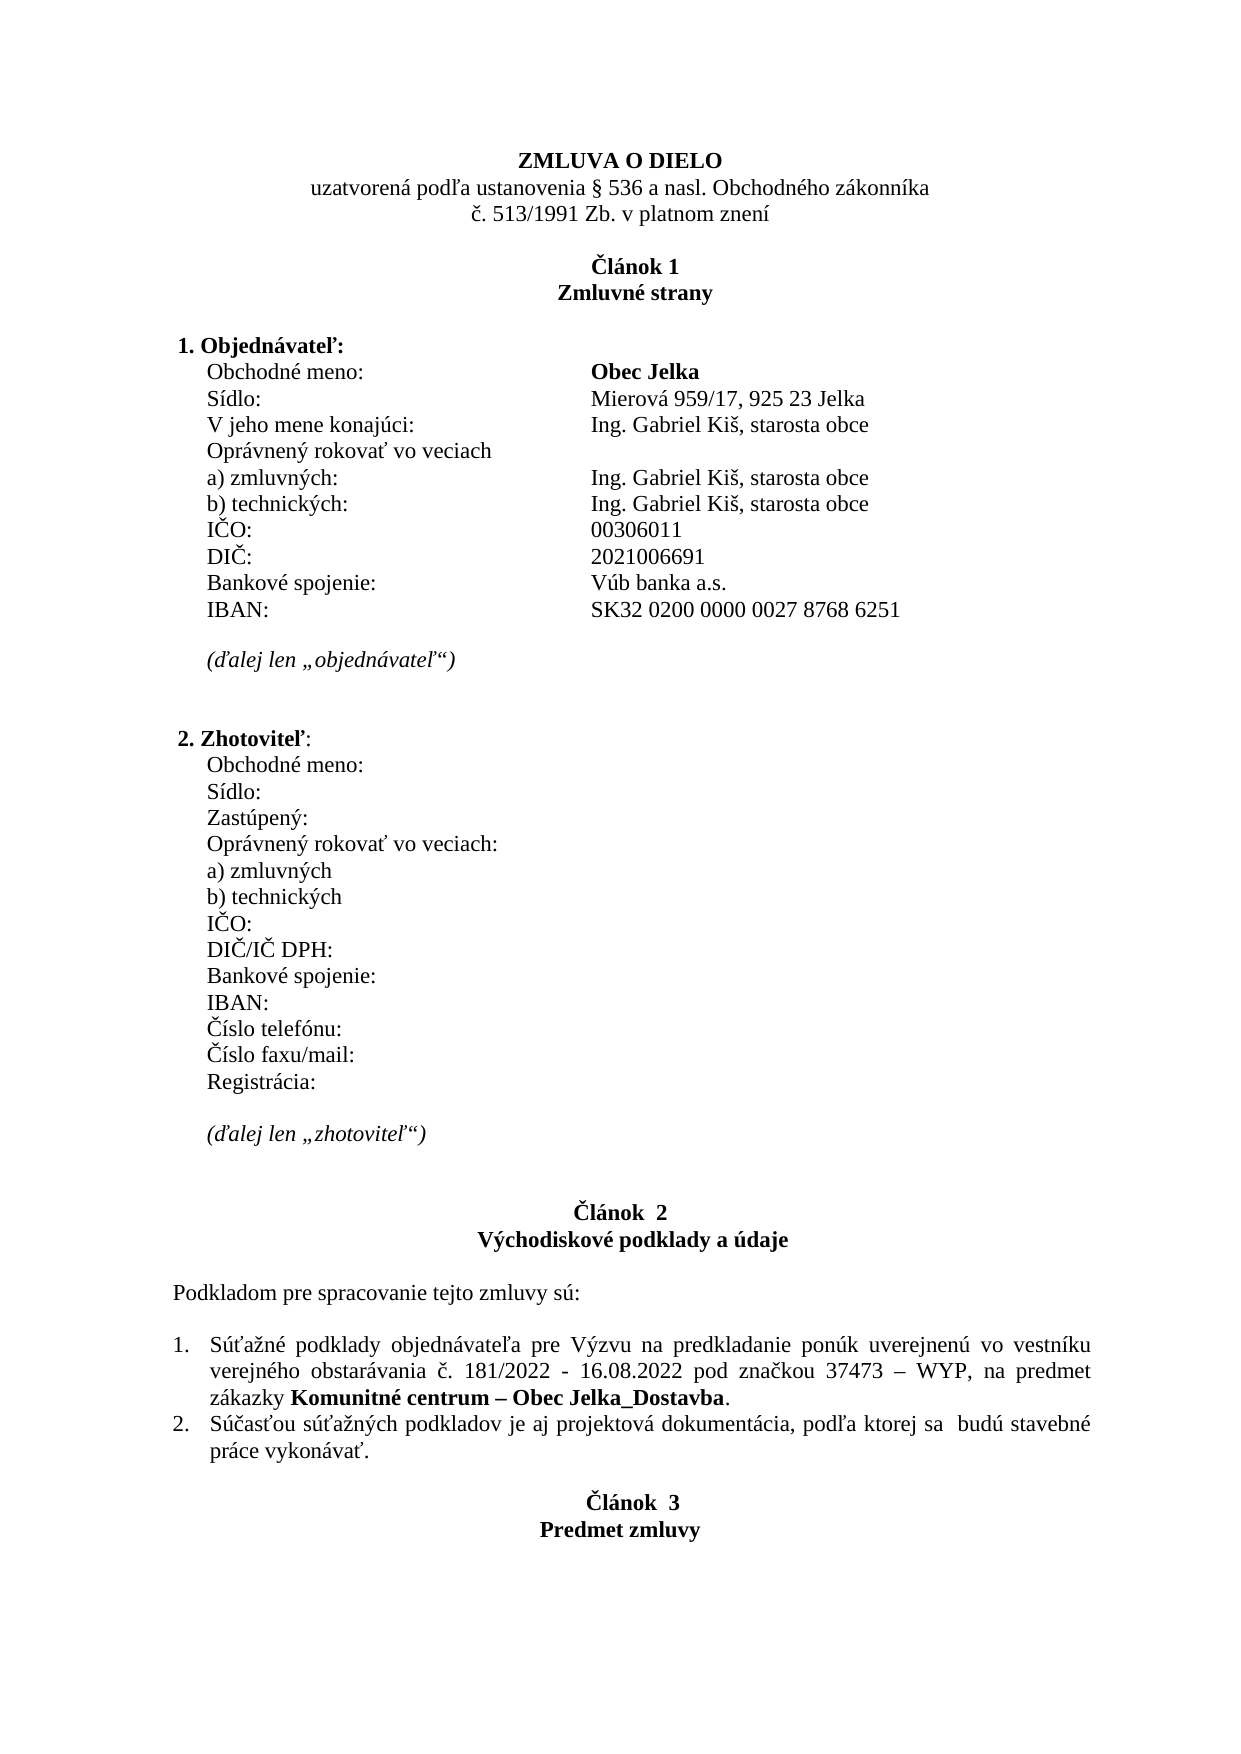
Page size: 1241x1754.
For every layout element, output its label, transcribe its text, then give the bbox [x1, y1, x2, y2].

list Súčasťou súťažných podkladov je aj projektová dokumentácia, podľa ktorej sa budú stavebné práce vykonávať. [172, 1410, 1093, 1463]
text Bankové spojenie: [207, 962, 1093, 989]
text 2. Zhotoviteľ: [177, 725, 1093, 751]
text Obchodné meno: [207, 751, 1093, 778]
text Článok 3 [173, 1489, 1093, 1516]
text IBAN: [207, 989, 1093, 1015]
text Registrácia: [207, 1068, 1093, 1094]
text č. 513/1991 Zb. v platnom znení [148, 200, 1093, 227]
text ZMLUVA O DIELO [148, 148, 1093, 174]
text Podkladom pre spracovanie tejto zmluvy sú: [173, 1278, 1093, 1305]
text Zmluvné strany [177, 279, 1093, 306]
text Sídlo: [207, 778, 1093, 804]
text Článok 2 [148, 1199, 1093, 1226]
text Číslo telefónu: [207, 1015, 1093, 1041]
text IČO: [207, 909, 1093, 936]
list Súťažné podklady objednávateľa pre Výzvu na predkladanie ponúk uverejnenú vo vestníku verejného obstarávania č. 181/2022 - 16.08.2022 pod značkou 37473 – WYP, na predmet zákazky Komunitné centrum – Obec Jelka_Dostavba. [172, 1331, 1093, 1410]
text Článok 1 [177, 253, 1093, 279]
text Zastúpený: [207, 804, 1093, 831]
text b) technických: Ing. Gabriel Kiš, starosta obce [207, 490, 1093, 517]
text Bankové spojenie: Vúb banka a.s. [207, 569, 1093, 596]
text 1. Objednávateľ: [177, 332, 1093, 358]
text (ďalej len „objednávateľ“) [207, 646, 1093, 672]
text DIČ: 2021006691 [207, 543, 1093, 569]
text Sídlo: Mierová 959/17, 925 23 Jelka [207, 385, 1093, 411]
text Obchodné meno: Obec Jelka [207, 358, 1093, 385]
text uzatvorená podľa ustanovenia § 536 a nasl. Obchodného zákonníka [148, 174, 1093, 200]
text a) zmluvných [207, 857, 1093, 883]
text Oprávnený rokovať vo veciach: [207, 831, 1093, 857]
text Východiskové podklady a údaje [173, 1226, 1093, 1252]
text b) technických [207, 883, 1093, 909]
text a) zmluvných: Ing. Gabriel Kiš, starosta obce [207, 464, 1093, 490]
text Číslo faxu/mail: [207, 1041, 1093, 1068]
text DIČ/IČ DPH: [207, 936, 1093, 962]
text Predmet zmluvy [148, 1516, 1093, 1542]
text V jeho mene konajúci: Ing. Gabriel Kiš, starosta obce [207, 411, 1093, 437]
text (ďalej len „zhotoviteľ“) [207, 1120, 1093, 1147]
text IČO: 00306011 [207, 517, 1093, 543]
text Oprávnený rokovať vo veciach [207, 437, 1093, 464]
text IBAN: SK32 0200 0000 0027 8768 6251 [207, 596, 1093, 622]
